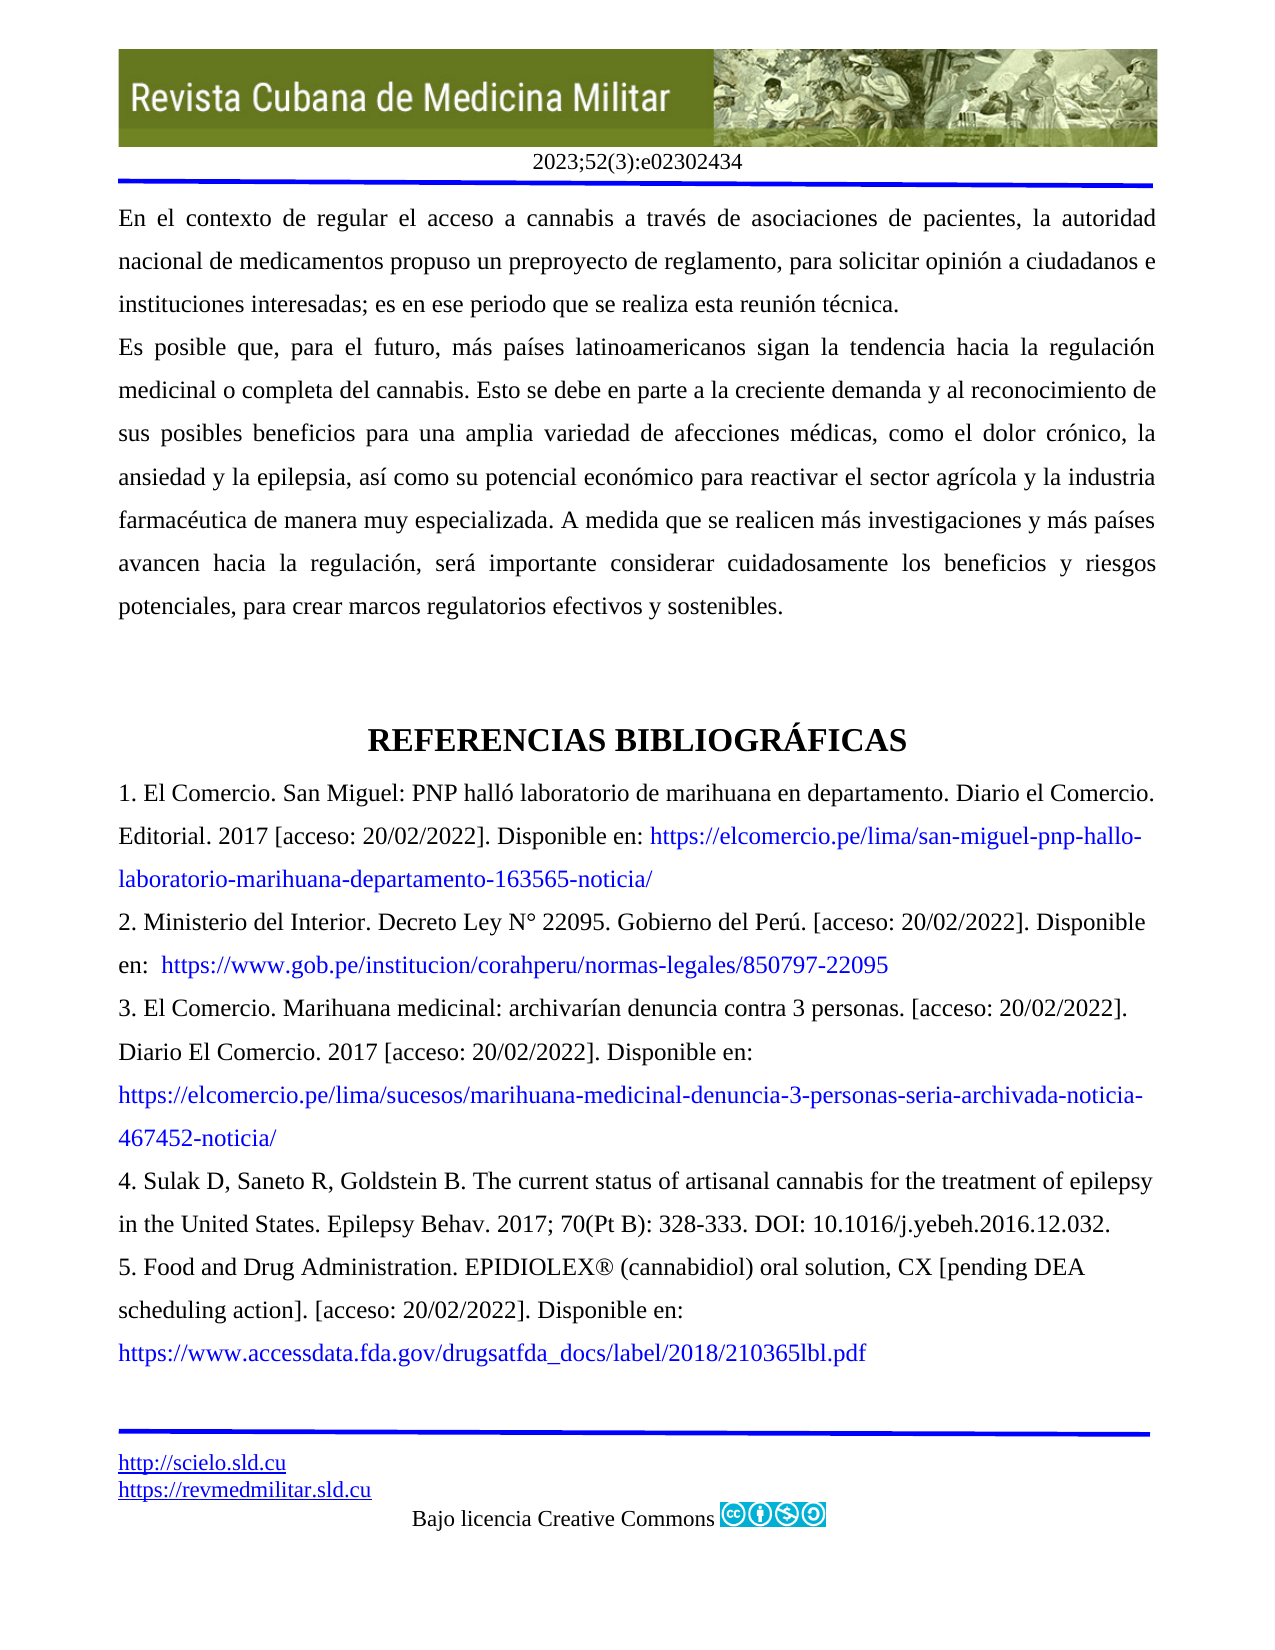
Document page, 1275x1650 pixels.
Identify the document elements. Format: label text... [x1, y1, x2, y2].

text En el contexto de regular el acceso a cannabis a través de asociaciones de pacientes, la autoridad nacional de medicamentos propuso un preproyecto de reglamento, para solicitar opinión a ciudadanos e instituciones interesadas; es en ese periodo que se realiza esta reunión técnica. [118, 203, 1157, 318]
text Es posible que, para el futuro, más países latinoamericanos sigan la tendencia hacia la regulación medicinal o completa del cannabis. Esto se debe en parte a la creciente demanda y al reconocimiento de sus posibles beneficios para una amplia variedad de afecciones médicas, como el dolor crónico, la ansiedad y la epilepsia, así como su potencial económico para reactivar el sector agrícola y la industria farmacéutica de manera muy especializada. A medida que se realicen más investigaciones y más países avancen hacia la regulación, será importante considerar cuidadosamente los beneficios y riesgos potenciales, para crear marcos regulatorios efectivos y sostenibles. [118, 332, 1157, 620]
text 2. Ministerio del Interior. Decreto Ley N° 22095. Gobierno del Perú. [acceso: 20/02/2022]. Disponible en: https://www.gob.pe/institucion/corahperu/normas-legales/850797-22095 [118, 907, 1157, 979]
text REFERENCIAS BIBLIOGRÁFICAS [118, 720, 1157, 759]
text 3. El Comercio. Marihuana medicinal: archivarían denuncia contra 3 personas. [acceso: 20/02/2022]. Diario El Comercio. 2017 [acceso: 20/02/2022]. Disponible en: https://elcomercio.pe/lima/sucesos/marihuana-medicinal-denuncia-3-personas-seria-archivada-noticia-467452-noticia/ [118, 993, 1157, 1152]
text 5. Food and Drug Administration. EPIDIOLEX® (cannabidiol) oral solution, CX [pending DEA scheduling action]. [acceso: 20/02/2022]. Disponible en: https://www.accessdata.fda.gov/drugsatfda_docs/label/2018/210365lbl.pdf [118, 1252, 1157, 1367]
text 4. Sulak D, Saneto R, Goldstein B. The current status of artisanal cannabis for the treatment of epilepsy in the United States. Epilepsy Behav. 2017; 70(Pt B): 328-333. DOI: 10.1016/j.yebeh.2016.12.032. [118, 1166, 1157, 1238]
picture [118, 49, 1158, 147]
picture [720, 1502, 826, 1527]
text 1. El Comercio. San Miguel: PNP halló laboratorio de marihuana en departamento. Diario el Comercio. Editorial. 2017 [acceso: 20/02/2022]. Disponible en: https://elcomercio.pe/lima/san-miguel-pnp-hallo-laboratorio-marihuana-departamento-163565-noticia/ [118, 778, 1157, 893]
